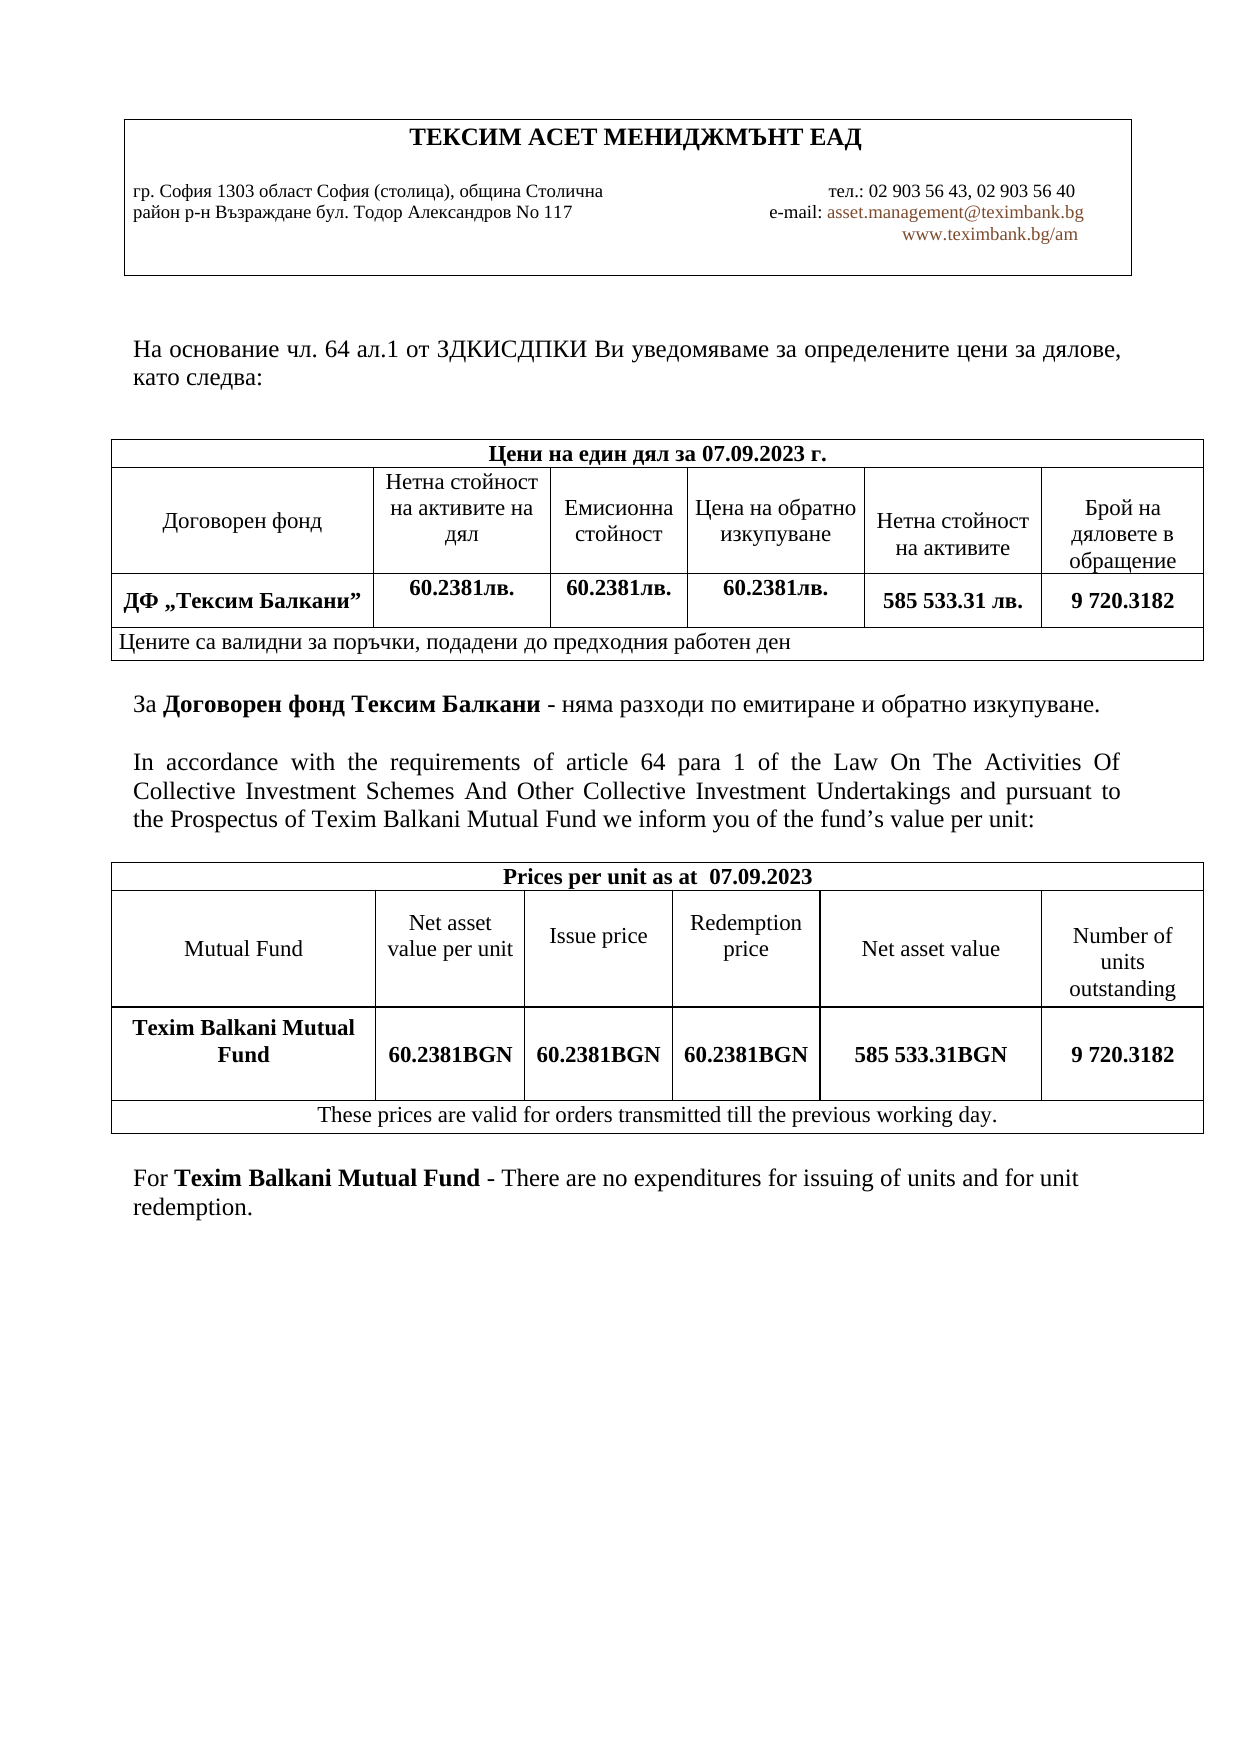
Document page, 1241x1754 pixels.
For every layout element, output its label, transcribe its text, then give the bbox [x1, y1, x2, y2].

table_cell 60.2381BGN [673, 1008, 819, 1100]
text www.teximbank.bg/am [133, 223, 1122, 244]
text ТЕКСИМ АСЕТ МЕНИДЖМЪНТ ЕАД [125, 120, 1131, 151]
table_cell 60.2381BGN [525, 1008, 672, 1100]
text In accordance with the requirements of article 64 para 1 of the Law On The Activities Of Collective Investment Schemes And Other Collective Investment Undertakings and pursuant to the Prospectus of Texim Balkani Mutual Fund we inform you of the fund’s value per unit: [133, 747, 1122, 833]
table_cell These prices are valid for orders transmitted till the previous working day. [112, 1101, 1203, 1133]
table_cell Net asset value per unit [376, 891, 524, 1006]
table_cell Redemption price [673, 891, 819, 1006]
table_cell Net asset value [821, 891, 1041, 1006]
table_cell Договорен фонд [112, 468, 373, 573]
table_cell 60.2381BGN [376, 1008, 524, 1100]
table_cell Емисионна стойност [551, 468, 687, 573]
table_cell 60.2381лв. [551, 574, 687, 627]
table_cell 9 720.3182 [1042, 574, 1203, 627]
table_cell 585 533.31BGN [821, 1008, 1041, 1100]
table_cell 60.2381лв. [688, 574, 864, 627]
table_cell Нетна стойност на активите [865, 468, 1041, 573]
table_cell Number of units outstanding [1042, 891, 1203, 1006]
table_cell ДФ „Тексим Балкани” [112, 574, 373, 627]
table_cell Брой на дяловете в обращение [1042, 468, 1203, 573]
table_cell Texim Balkani Mutual Fund [112, 1008, 375, 1100]
table_cell 60.2381лв. [374, 574, 550, 627]
table_cell Цените са валидни за поръчки, подадени до предходния работен ден [112, 628, 1203, 660]
table_cell Цена на обратно изкупуване [688, 468, 864, 573]
table_cell Нетна стойност на активите на дял [374, 468, 550, 573]
table_cell 9 720.3182 [1042, 1008, 1203, 1100]
table_cell Mutual Fund [112, 891, 375, 1006]
table_header Цени на един дял за 07.09.2023 г. [112, 440, 1203, 467]
table_header Prices per unit as at 07.09.2023 [112, 863, 1203, 889]
table_cell 585 533.31 лв. [865, 574, 1041, 627]
table_cell Issue price [525, 891, 672, 1006]
text For Texim Balkani Mutual Fund - There are no expenditures for issuing of units and for unit redemption. [133, 1163, 1122, 1220]
text За Договорен фонд Тексим Балкани - няма разходи по емитиране и обратно изкупуване. [133, 689, 1122, 718]
text гр. София 1303 област София (столица), община Столична тел.: 02 903 56 43, 02 903 56 40 район р-н Възраждане бул. Тодор Александров No 117 e-mail: asset.management@teximbank.bg [133, 180, 1122, 223]
text На основание чл. 64 ал.1 от ЗДКИСДПКИ Ви уведомяваме за определените цени за дялове, като следва: [133, 334, 1122, 391]
